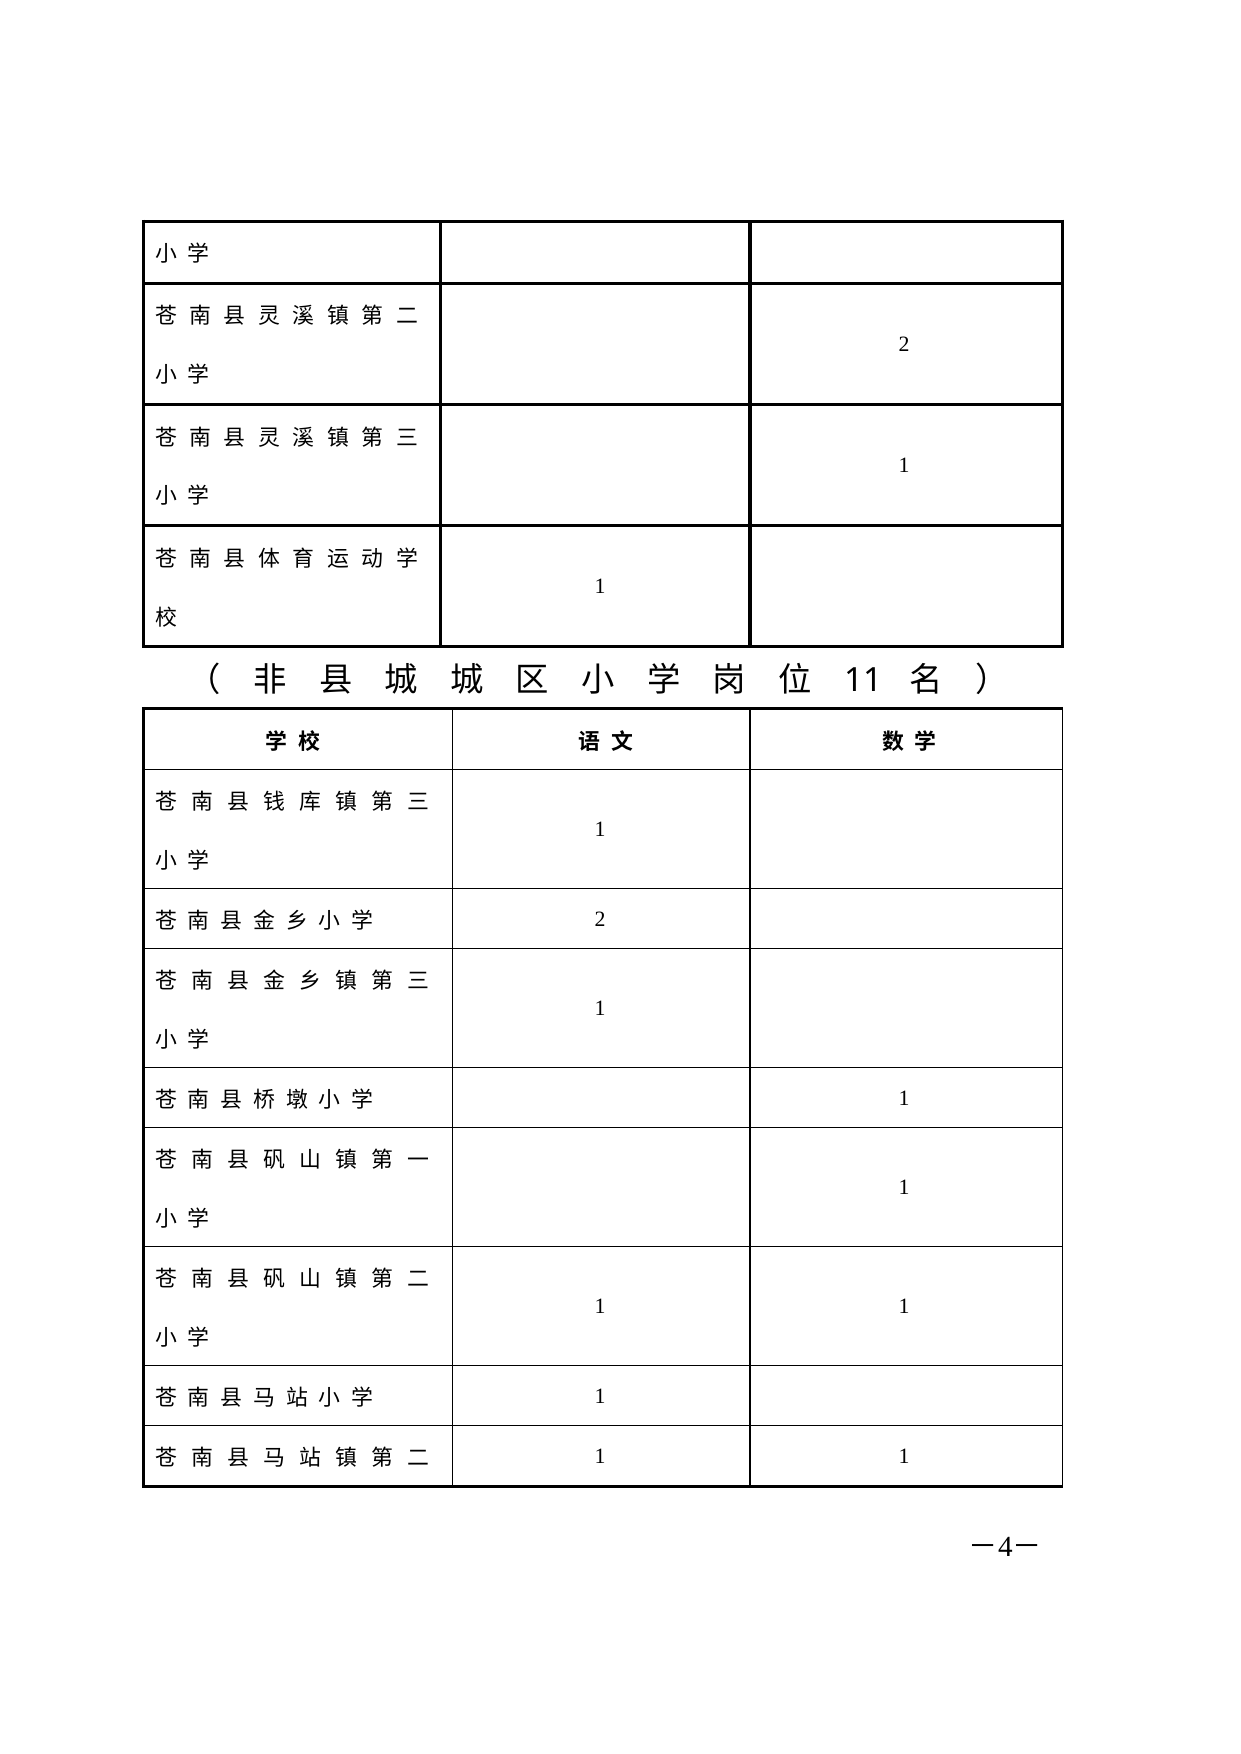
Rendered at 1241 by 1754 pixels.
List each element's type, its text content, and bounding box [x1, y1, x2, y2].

table_cell 1 [453, 770, 749, 888]
table_cell 苍南县马站镇第二小学 [145, 1426, 452, 1485]
table_cell 1 [442, 223, 748, 282]
table_cell [442, 406, 748, 524]
table_cell 苍南县桥墩小学 [145, 1068, 452, 1127]
table_cell 苍南县金乡小学 [145, 889, 452, 948]
table_cell [453, 1068, 749, 1127]
table_cell 苍南县灵溪镇第三小学 [145, 406, 439, 524]
table_cell 1 [442, 527, 748, 645]
text （非县城城区小学岗位11名） [155, 648, 1073, 707]
table_cell 苍南县矾山镇第二小学 [145, 1247, 452, 1365]
table_cell 2 [453, 889, 749, 948]
table_cell 1 [453, 1247, 749, 1365]
table_header 学校 [145, 710, 452, 769]
table_cell 苍南县钱库镇第三小学 [145, 770, 452, 888]
table_cell 1 [751, 1426, 1062, 1485]
table_cell [751, 949, 1062, 1067]
table_cell 2 [752, 285, 1061, 403]
table_cell 苍南县矾山镇第一小学 [145, 1128, 452, 1246]
table_cell [751, 889, 1062, 948]
table_cell 苍南县金乡镇第三小学 [145, 949, 452, 1067]
table_cell 1 [453, 1366, 749, 1425]
table_cell 苍南县体育运动学校 [145, 527, 439, 645]
table_cell 1 [453, 1426, 749, 1485]
table_cell 1 [751, 1068, 1062, 1127]
table_cell 1 [453, 949, 749, 1067]
table_cell [453, 1128, 749, 1246]
table_cell 苍南县灵溪镇第二小学 [145, 285, 439, 403]
table_cell [751, 1366, 1062, 1425]
table_cell 1 [752, 406, 1061, 524]
table_cell 苍南县马站小学 [145, 1366, 452, 1425]
table_cell [752, 223, 1061, 282]
table_cell [442, 285, 748, 403]
table_cell [751, 770, 1062, 888]
table_cell 1 [751, 1128, 1062, 1246]
table_cell [752, 527, 1061, 645]
table_header 数学 [751, 710, 1062, 769]
table_cell 1 [751, 1247, 1062, 1365]
table_header 语文 [453, 710, 749, 769]
table_cell 苍南县灵溪镇第一小学 [145, 223, 439, 282]
